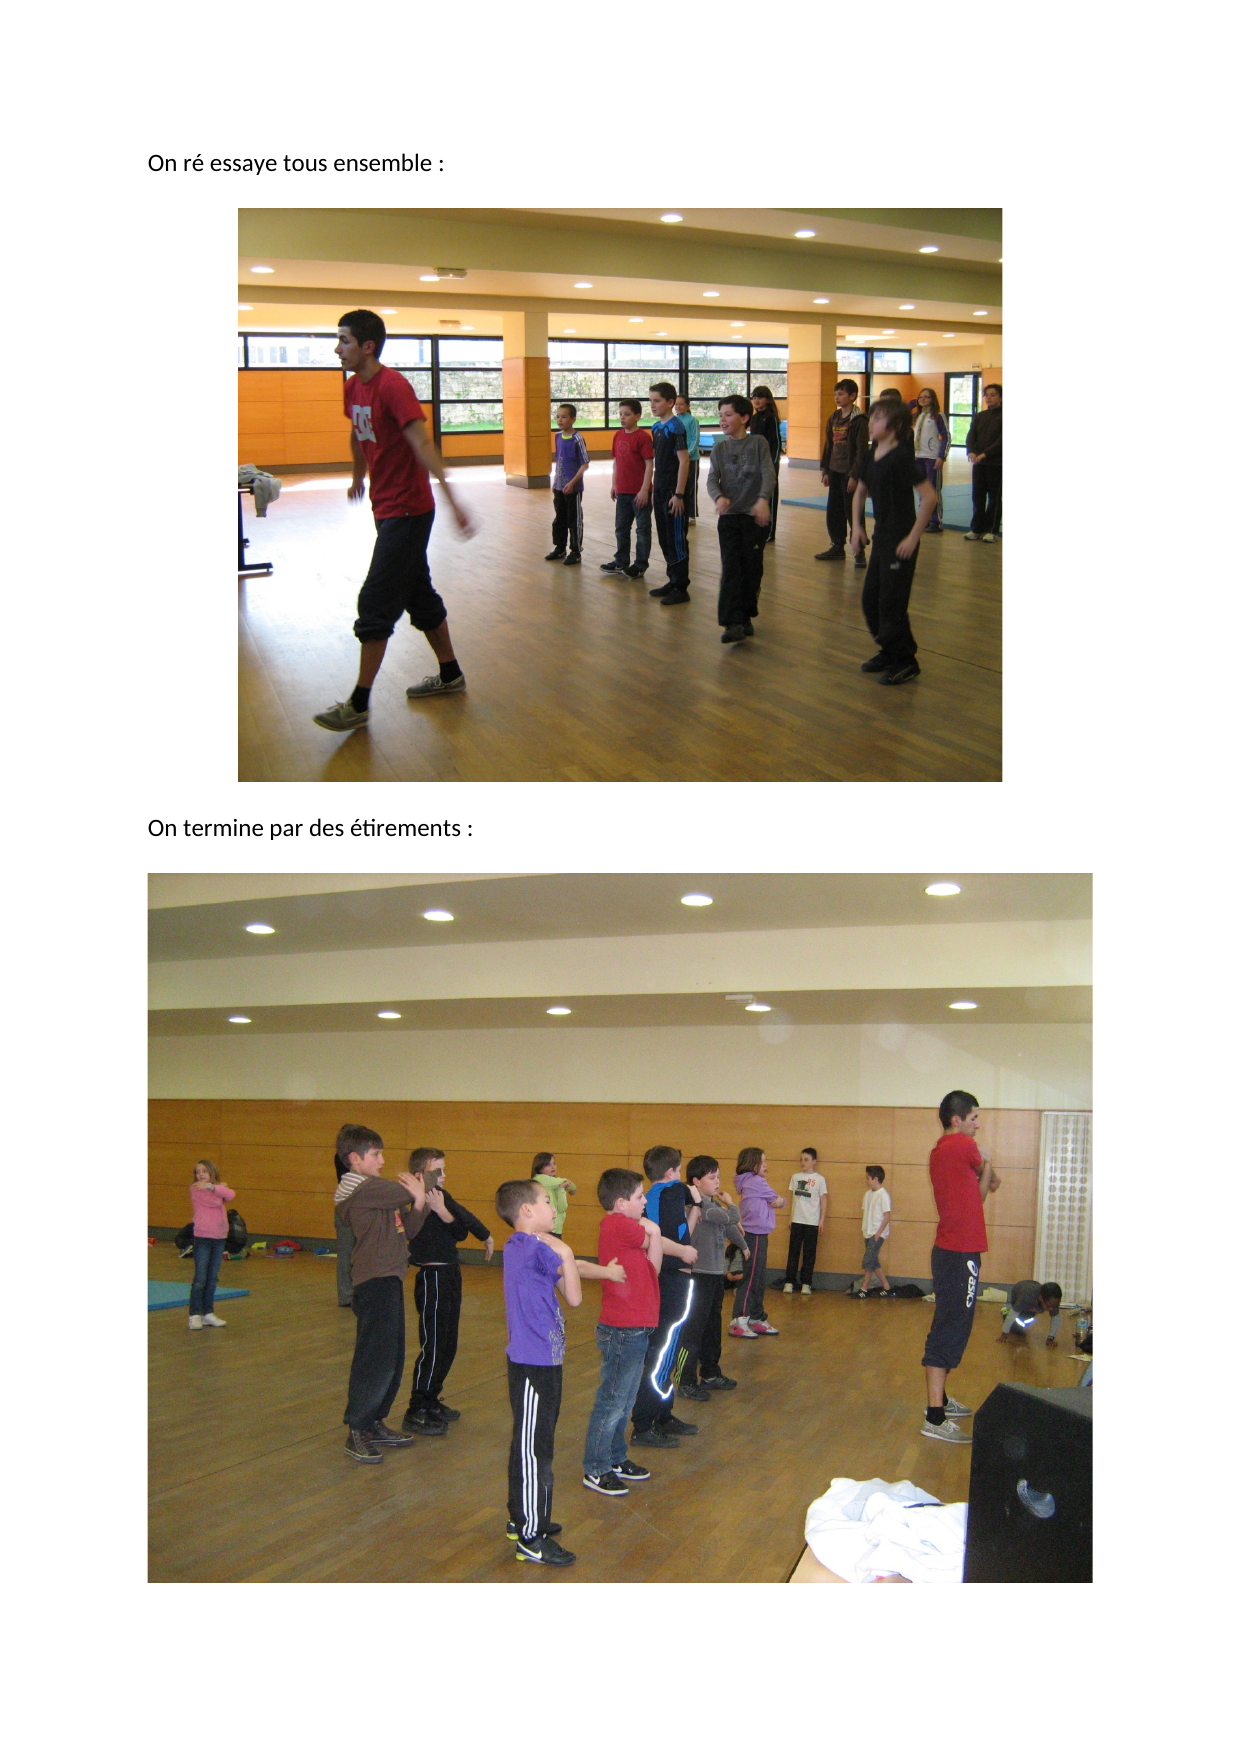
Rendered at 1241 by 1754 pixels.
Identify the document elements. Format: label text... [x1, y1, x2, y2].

picture [147, 873, 1093, 1583]
text On termine par des étirements : [148, 813, 1093, 843]
text On ré essaye tous ensemble : [148, 148, 1093, 178]
picture [238, 208, 1003, 782]
